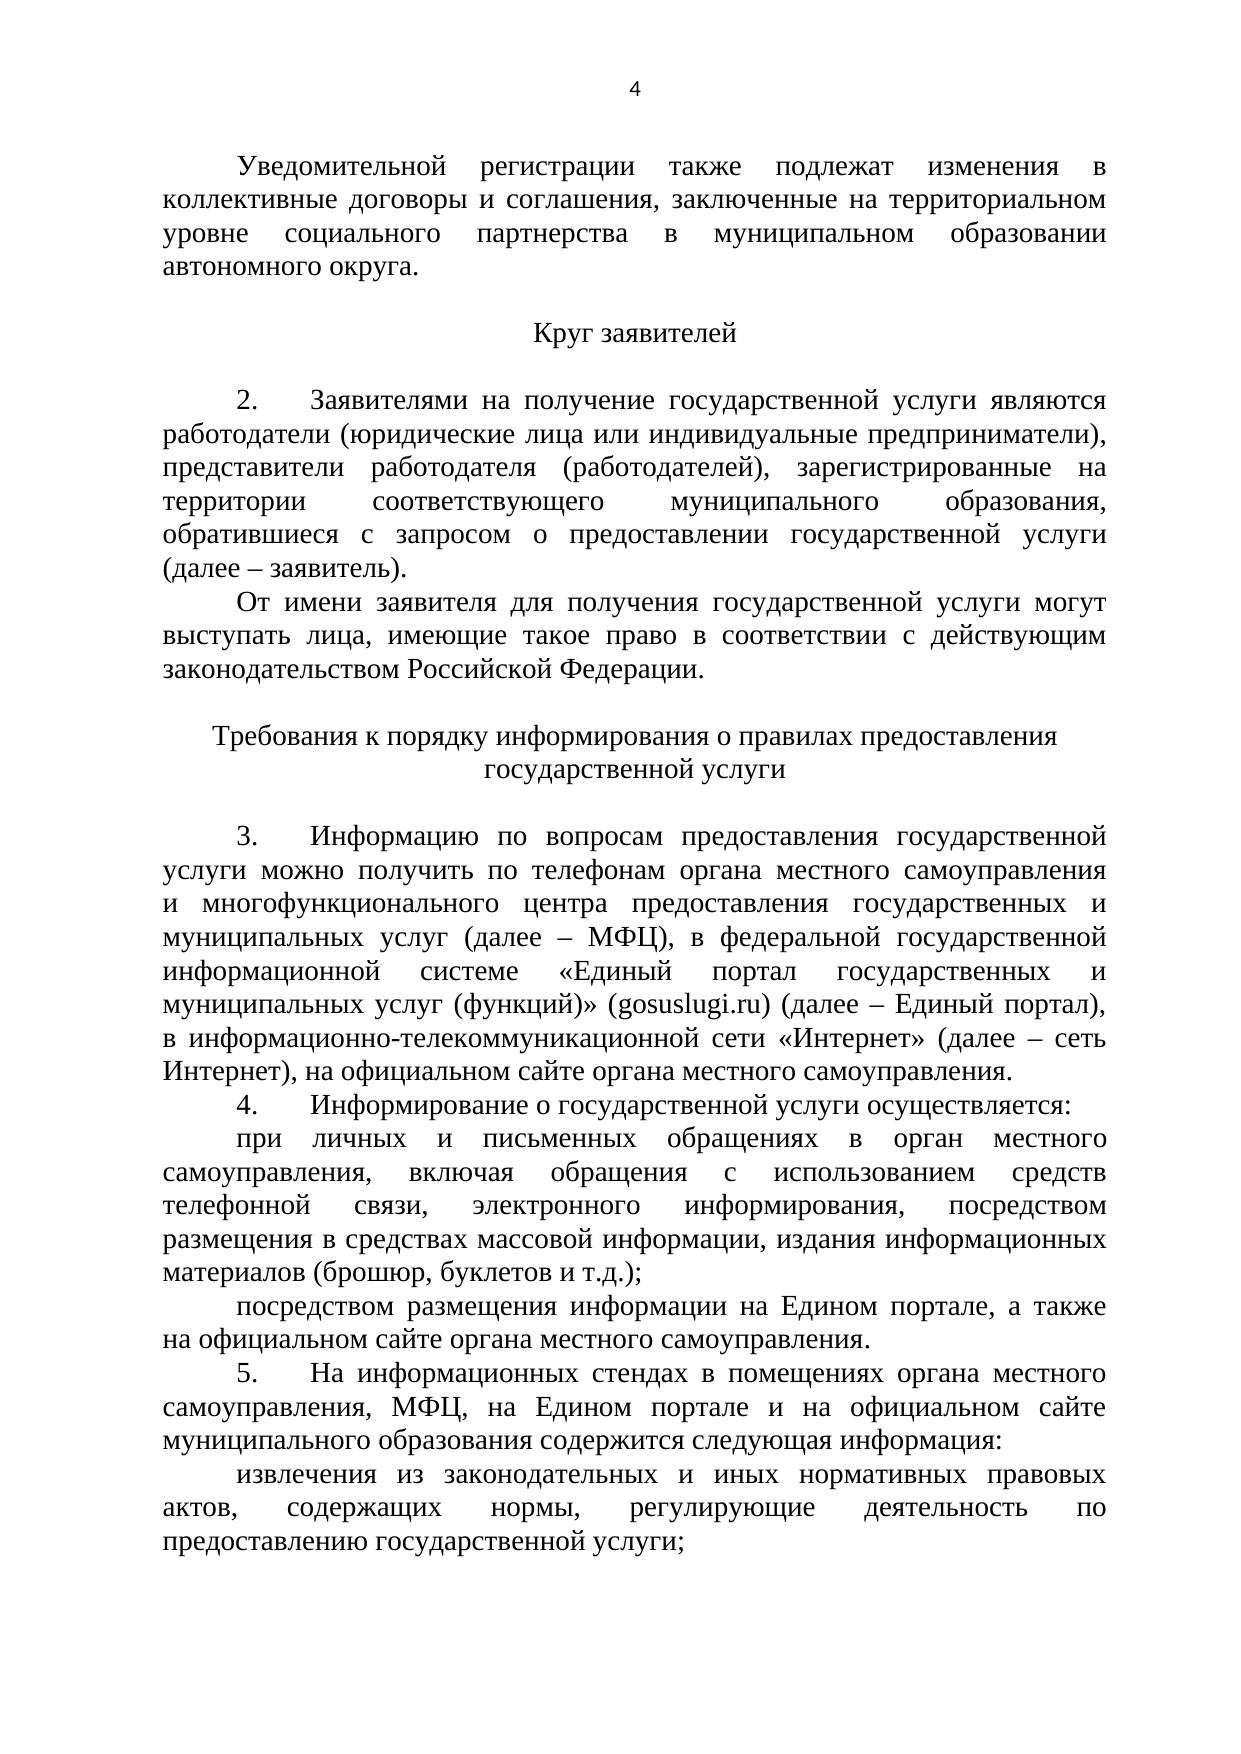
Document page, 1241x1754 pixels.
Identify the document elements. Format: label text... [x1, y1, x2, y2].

list На информационных стендах в помещениях органа местного самоуправления, МФЦ, на Едином портале и на официальном сайте муниципального образования содержится следующая информация: [162, 1355, 1107, 1456]
list Информирование о государственной услуги осуществляется: [162, 1087, 1107, 1120]
text Требования к порядку информирования о правилах предоставления государственной услуги [162, 718, 1107, 785]
text извлечения из законодательных и иных нормативных правовых актов, содержащих нормы, регулирующие деятельность по предоставлению государственной услуги; [162, 1456, 1107, 1556]
list Информацию по вопросам предоставления государственной услуги можно получить по телефонам органа местного самоуправления и многофункционального центра предоставления государственных и муниципальных услуг (далее – МФЦ), в федеральной государственной информационной системе «Единый портал государственных и муниципальных услуг (функций)» (gosuslugi.ru) (далее – Единый портал), в информационно-телекоммуникационной сети «Интернет» (далее – сеть Интернет), на официальном сайте органа местного самоуправления. [162, 818, 1107, 1087]
text Уведомительной регистрации также подлежат изменения в коллективные договоры и соглашения, заключенные на территориальном уровне социального партнерства в муниципальном образовании автономного округа. [162, 148, 1107, 282]
text Круг заявителей [162, 315, 1107, 349]
text От имени заявителя для получения государственной услуги могут выступать лица, имеющие такое право в соответствии с действующим законодательством Российской Федерации. [162, 584, 1107, 684]
text посредством размещения информации на Едином портале, а также на официальном сайте органа местного самоуправления. [162, 1288, 1107, 1355]
list Заявителями на получение государственной услуги являются работодатели (юридические лица или индивидуальные предприниматели), представители работодателя (работодателей), зарегистрированные на территории соответствующего муниципального образования, обратившиеся с запросом о предоставлении государственной услуги (далее – заявитель). [162, 382, 1107, 584]
text при личных и письменных обращениях в орган местного самоуправления, включая обращения с использованием средств телефонной связи, электронного информирования, посредством размещения в средствах массовой информации, издания информационных материалов (брошюр, буклетов и т.д.); [162, 1120, 1107, 1288]
